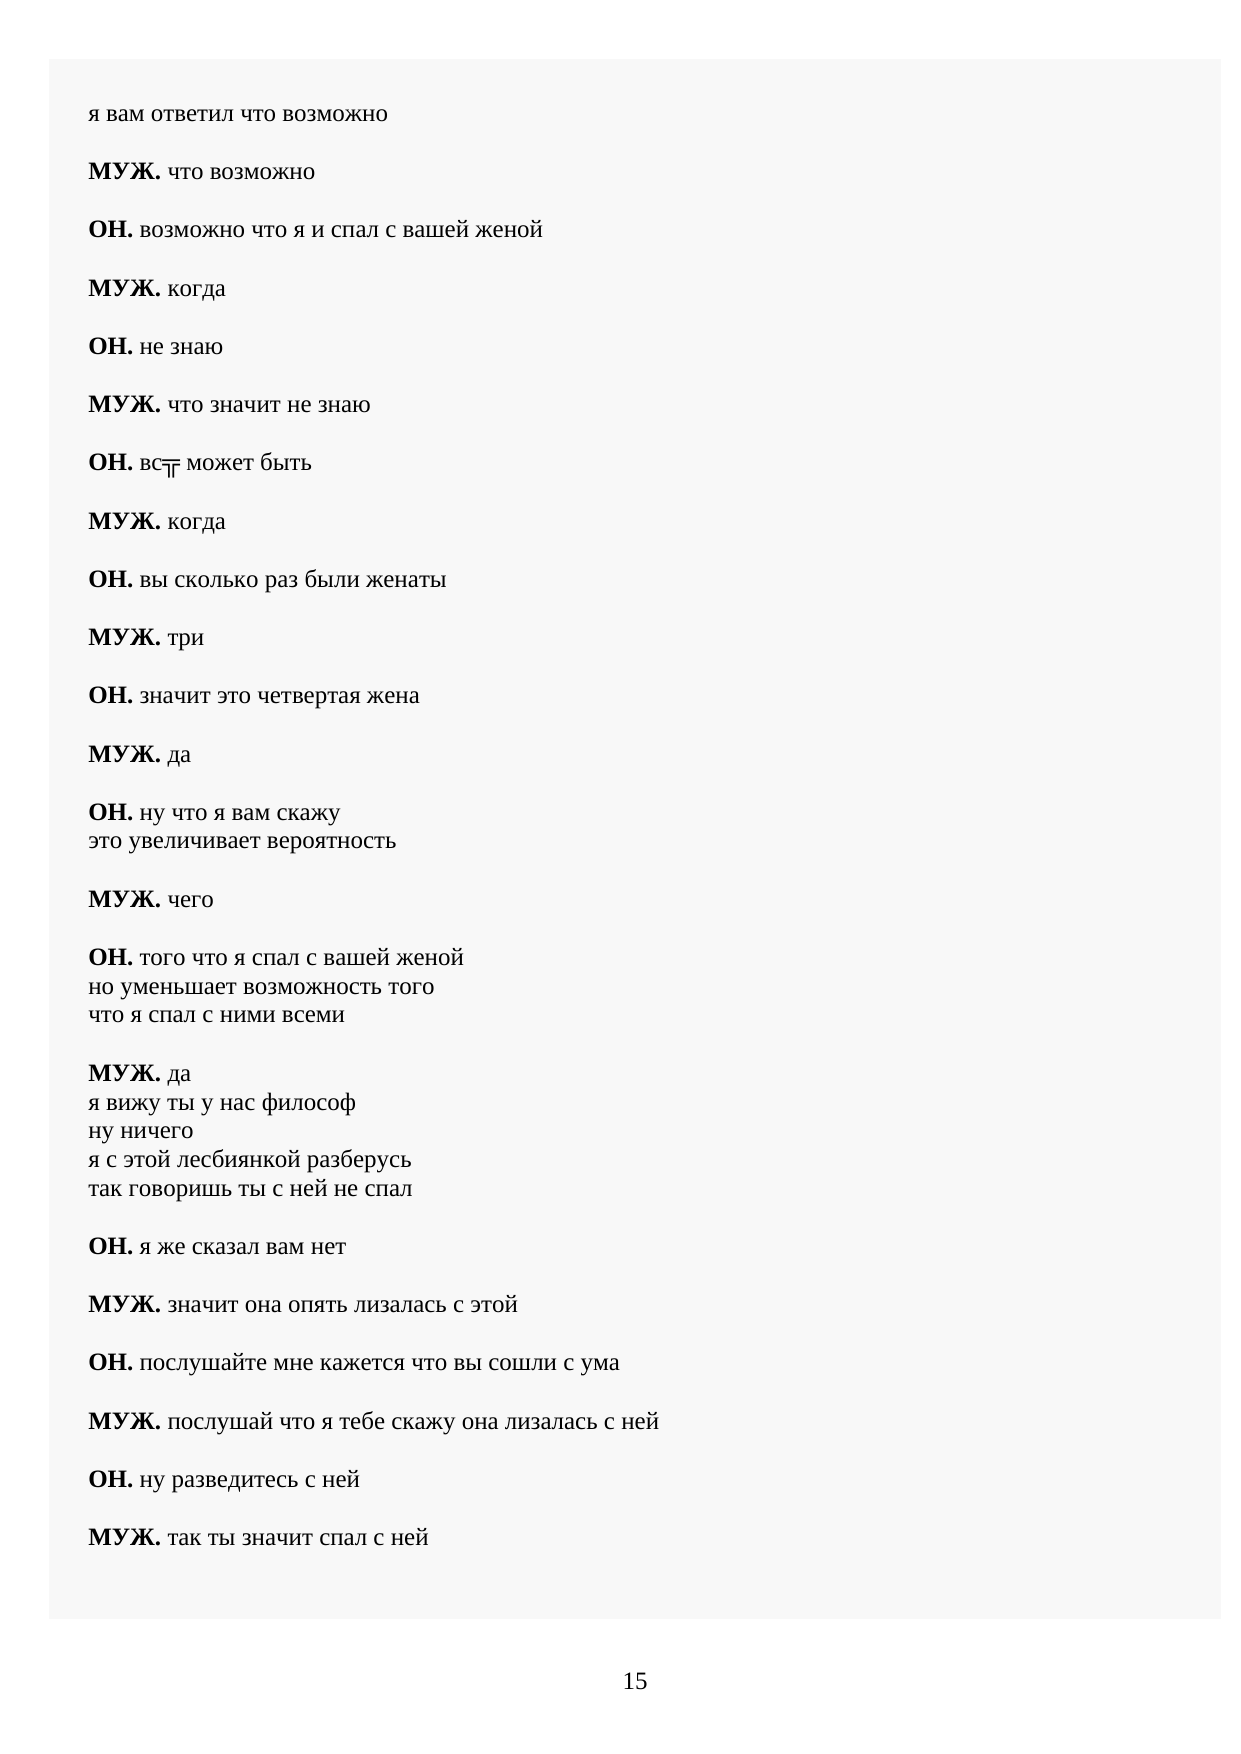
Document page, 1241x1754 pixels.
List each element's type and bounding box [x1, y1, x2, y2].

table_header [49, 59, 1221, 1619]
